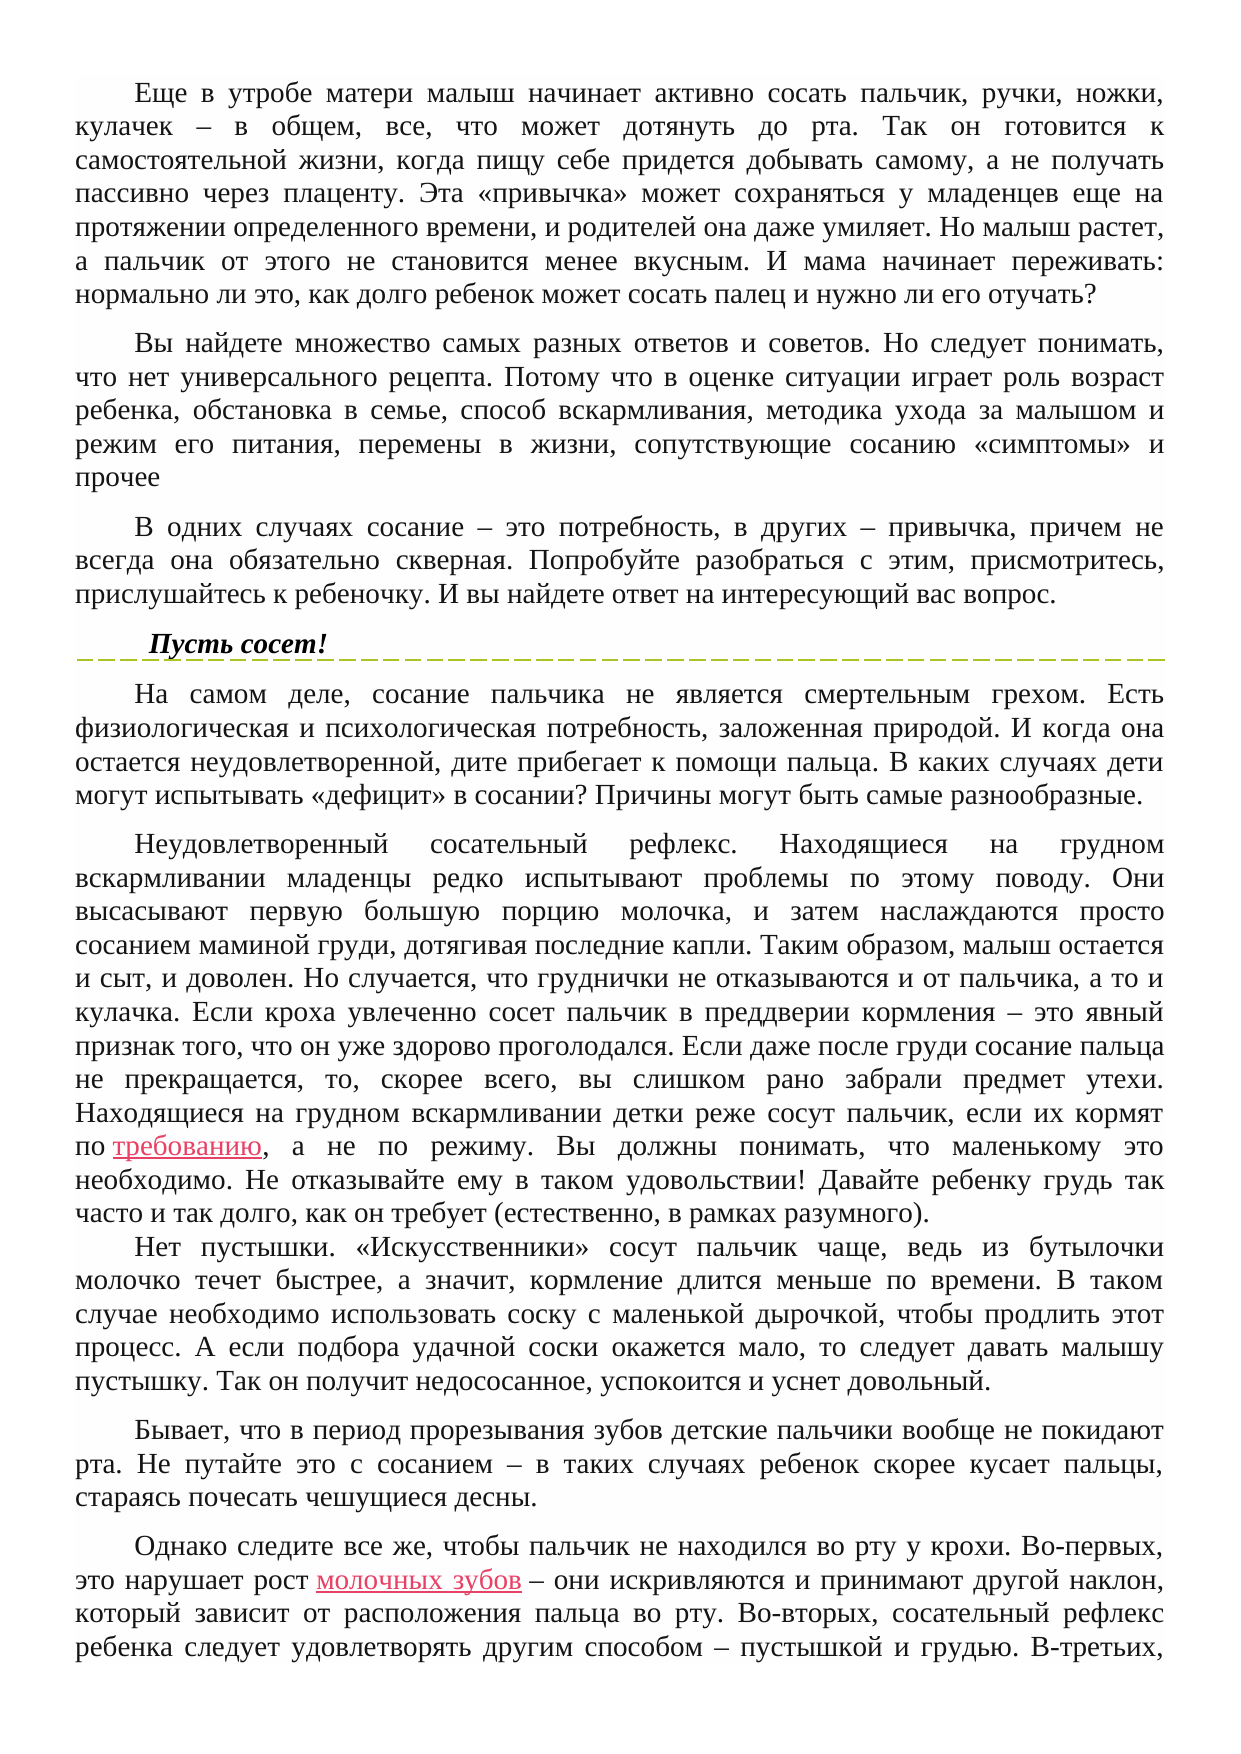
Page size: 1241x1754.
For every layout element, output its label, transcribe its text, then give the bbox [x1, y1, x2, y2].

text Неудовлетворенный сосательный рефлекс. Находящиеся на грудном вскармливании младенцы редко испытывают проблемы по этому поводу. Они высасывают первую большую порцию молочка, и затем наслаждаются просто сосанием маминой груди, дотягивая последние капли. Таким образом, малыш остается и сыт, и доволен. Но случается, что груднички не отказываются и от пальчика, а то и кулачка. Если кроха увлеченно сосет пальчик в преддверии кормления – это явный признак того, что он уже здорово проголодался. Если даже после груди сосание пальца не прекращается, то, скорее всего, вы слишком рано забрали предмет утехи. Находящиеся на грудном вскармливании детки реже сосут пальчик, если их кормят по требованию, а не по режиму. Вы должны понимать, что маленькому это необходимо. Не отказывайте ему в таком удовольствии! Давайте ребенку грудь так часто и так долго, как он требует (естественно, в рамках разумного). [75, 826, 1165, 1229]
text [75, 1528, 1165, 1663]
text Еще в утробе матери малыш начинает активно сосать пальчик, ручки, ножки, кулачек – в общем, все, что может дотянуть до рта. Так он готовится к самостоятельной жизни, когда пищу себе придется добывать самому, а не получать пассивно через плаценту. Эта «привычка» может сохраняться у младенцев еще на протяжении определенного времени, и родителей она даже умиляет. Но малыш растет, а пальчик от этого не становится менее вкусным. И мама начинает переживать: нормально ли это, как долго ребенок может сосать палец и нужно ли его отучать? [75, 75, 1165, 310]
text В одних случаях сосание – это потребность, в других – привычка, причем не всегда она обязательно скверная. Попробуйте разобраться с этим, присмотритесь, прислушайтесь к ребеночку. И вы найдете ответ на интересующий вас вопрос. [75, 509, 1165, 609]
text Вы найдете множество самых разных ответов и советов. Но следует понимать, что нет универсального рецепта. Потому что в оценке ситуации играет роль возраст ребенка, обстановка в семье, способ вскармливания, методика ухода за малышом и режим его питания, перемены в жизни, сопутствующие сосанию «симптомы» и прочее [75, 325, 1165, 493]
text Пусть сосет! [75, 625, 1165, 661]
text На самом деле, сосание пальчика не является смертельным грехом. Есть физиологическая и психологическая потребность, заложенная природой. И когда она остается неудовлетворенной, дите прибегает к помощи пальца. В каких случаях дети могут испытывать «дефицит» в сосании? Причины могут быть самые разнообразные. [75, 677, 1165, 811]
text Бывает, что в период прорезывания зубов детские пальчики вообще не покидают рта. Не путайте это с сосанием – в таких случаях ребенок скорее кусает пальцы, стараясь почесать чешущиеся десны. [75, 1412, 1165, 1513]
text Нет пустышки. «Искусственники» сосут пальчик чаще, ведь из бутылочки молочко течет быстрее, а значит, кормление длится меньше по времени. В таком случае необходимо использовать соску с маленькой дырочкой, чтобы продлить этот процесс. А если подбора удачной соски окажется мало, то следует давать малышу пустышку. Так он получит недососанное, успокоится и уснет довольный. [75, 1229, 1165, 1397]
